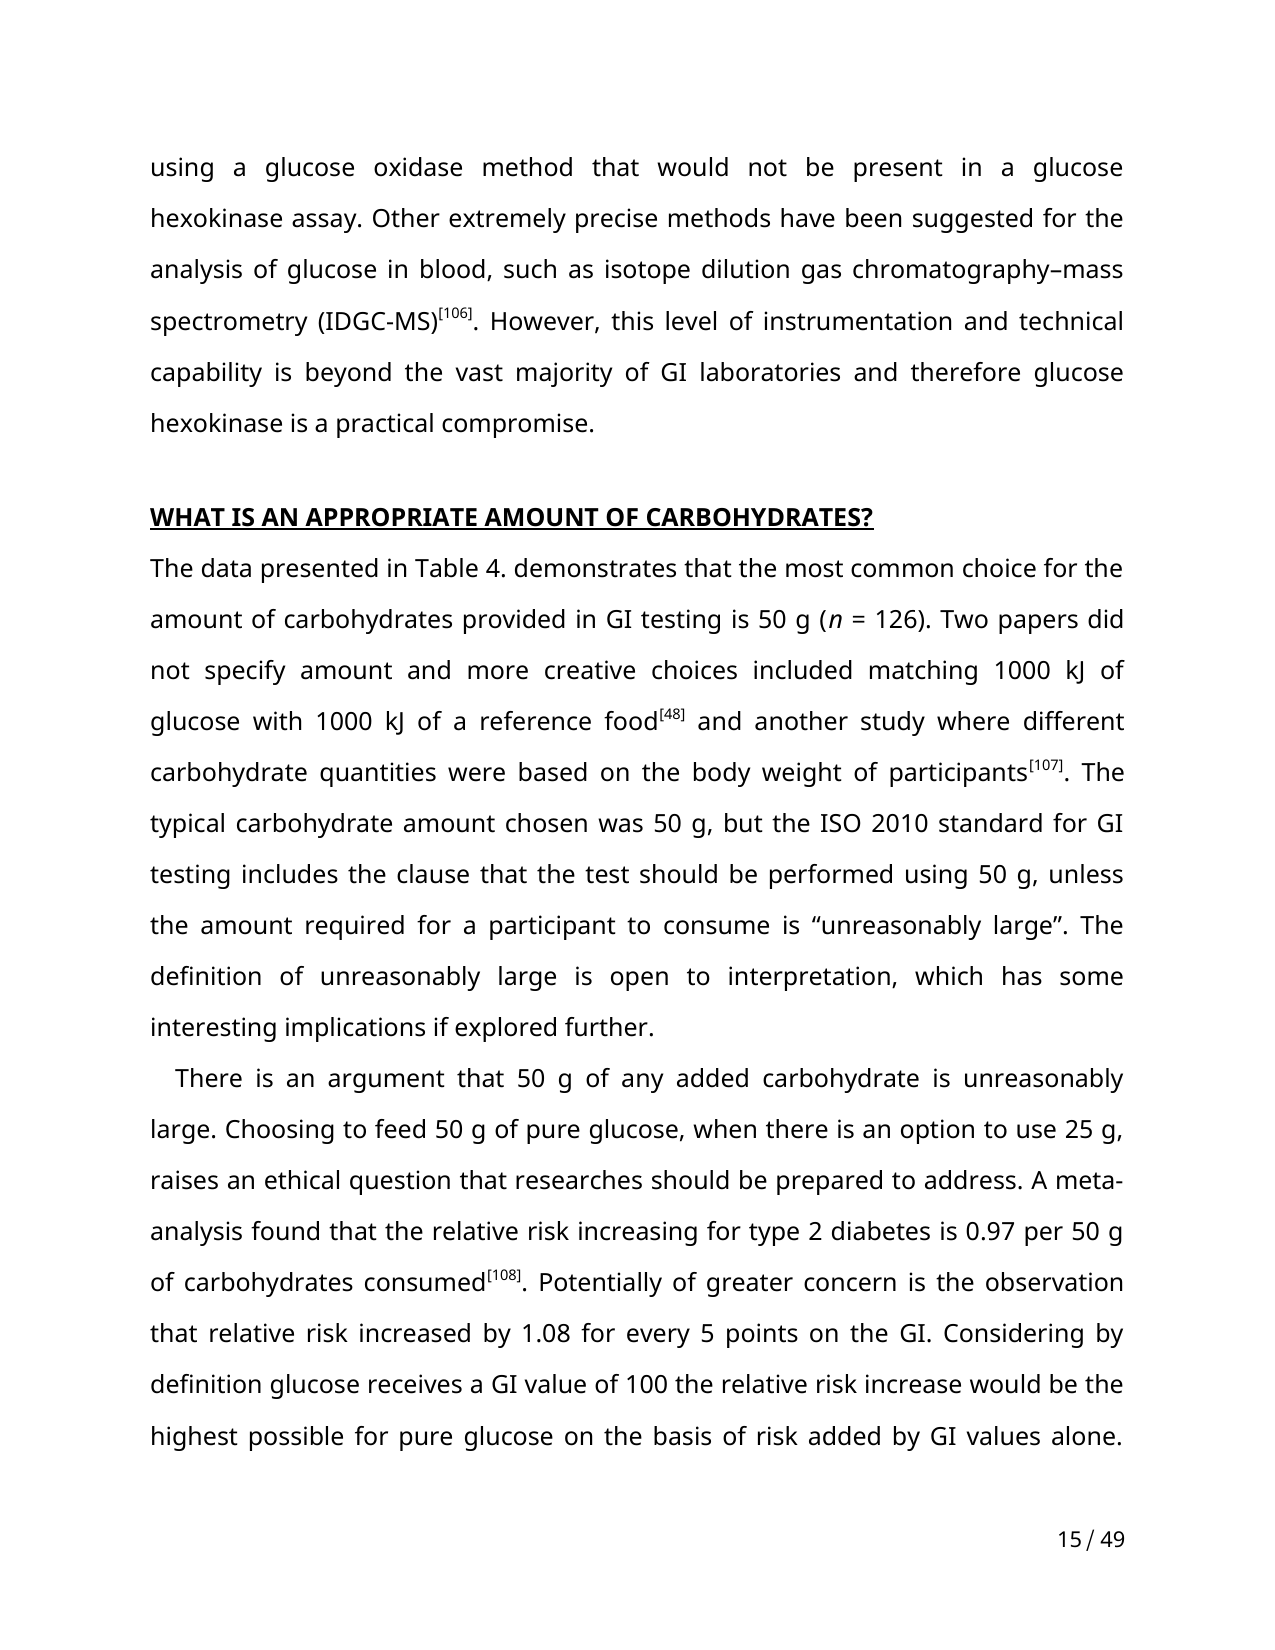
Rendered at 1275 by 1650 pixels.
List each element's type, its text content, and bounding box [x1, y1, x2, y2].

text The data presented in Table 4. demonstrates that the most common choice for the amount of carbohydrates provided in GI testing is 50 g (n = 126). Two papers did not specify amount and more creative choices included matching 1000 kJ of glucose with 1000 kJ of a reference food[48] and another study where different carbohydrate quantities were based on the body weight of participants[107]. The typical carbohydrate amount chosen was 50 g, but the ISO 2010 standard for GI testing includes the clause that the test should be performed using 50 g, unless the amount required for a participant to consume is “unreasonably large”. The definition of unreasonably large is open to interpretation, which has some interesting implications if explored further. [150, 550, 1125, 1044]
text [150, 1061, 1125, 1452]
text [150, 150, 1125, 439]
text What is an appropriate amount of carbohydrates? [150, 499, 1125, 533]
